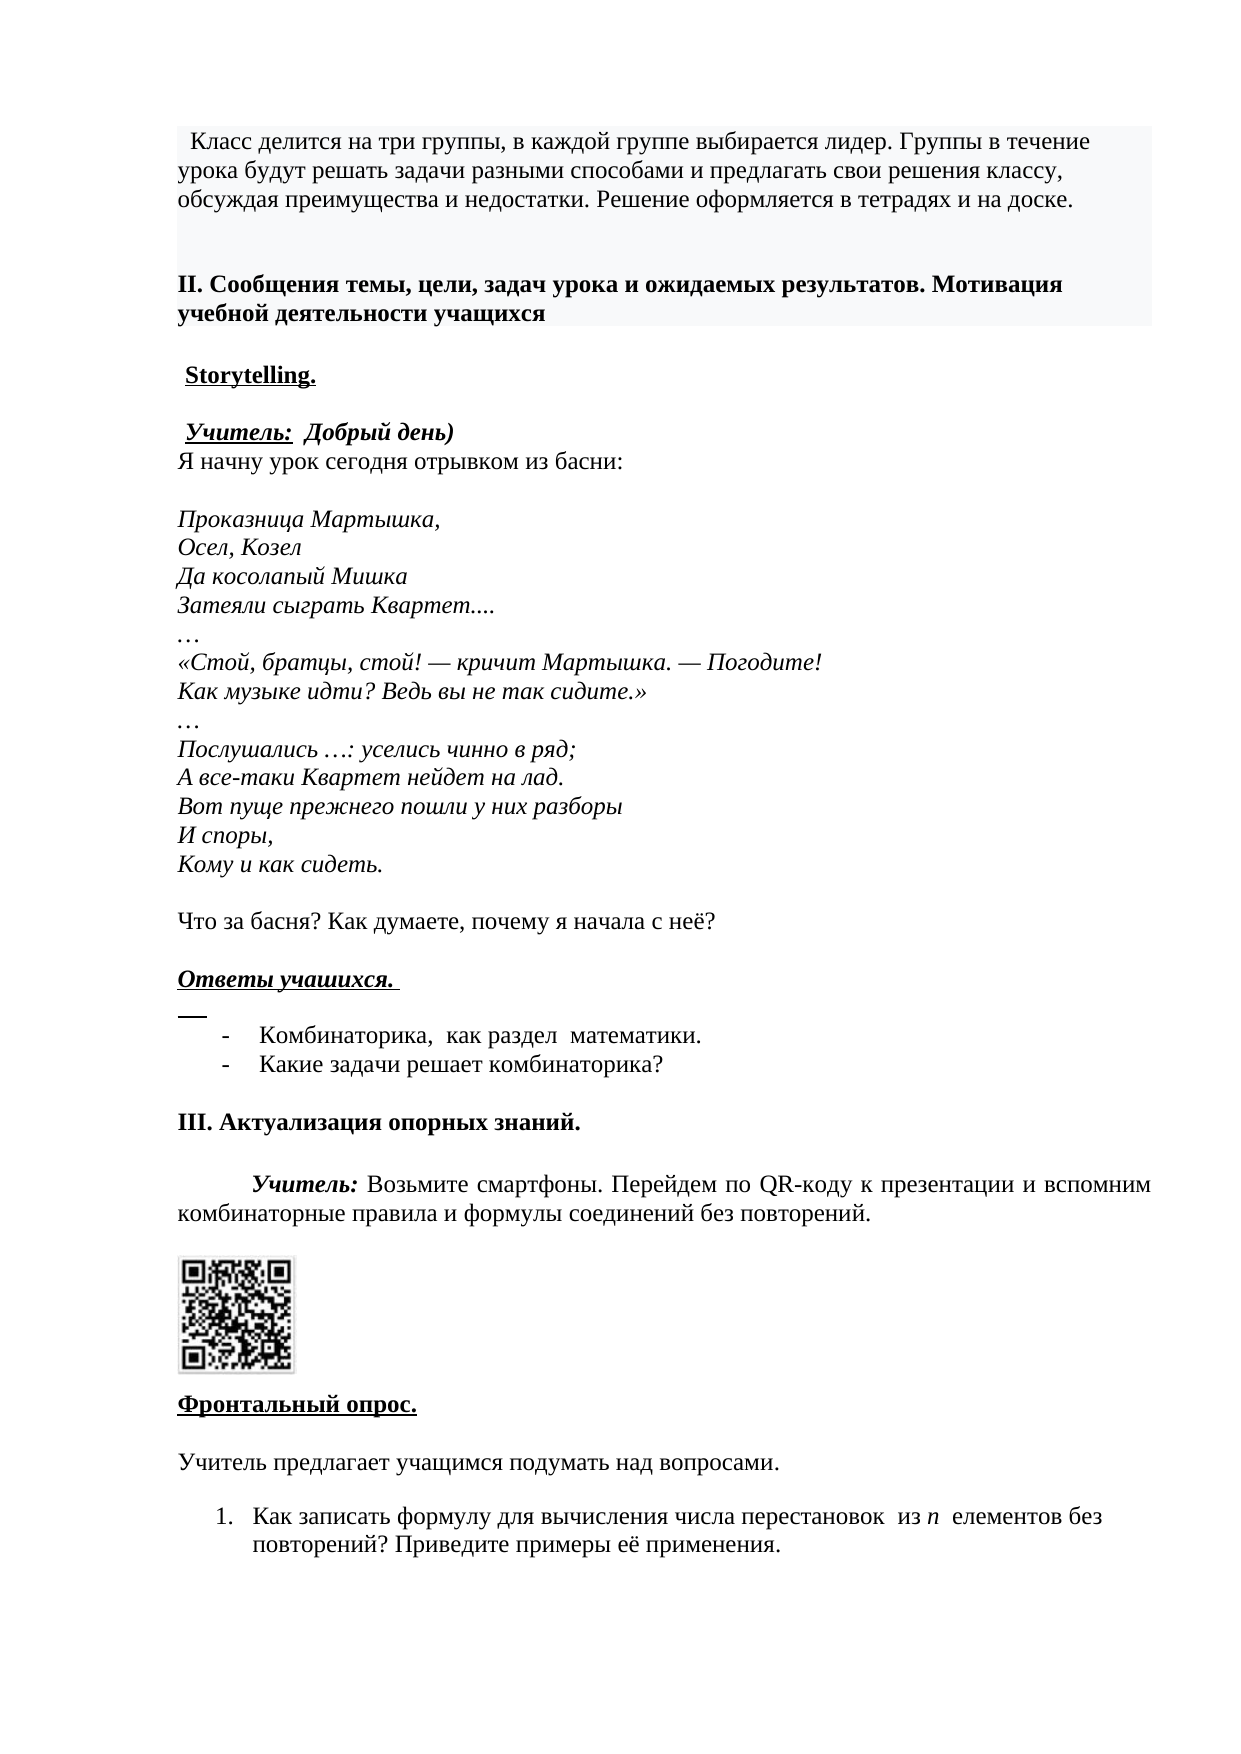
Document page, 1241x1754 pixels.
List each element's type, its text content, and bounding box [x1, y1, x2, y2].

list Какие задачи решает комбинаторика? [221, 1049, 1152, 1078]
text Что за басня? Как думаете, почему я начала с неё? [177, 906, 1152, 935]
text Учитель: Возьмите смартфоны. Перейдем по QR-коду к презентации и вспомним комбинаторные правила и формулы соединений без повторений. [177, 1169, 1152, 1227]
text Учитель: Добрый день) [185, 417, 1162, 446]
text Класс делится на три группы, в каждой группе выбирается лидер. Группы в течение урока будут решать задачи разными способами и предлагать свои решения классу, обсуждая преимущества и недостатки. Решение оформляется в тетрадях и на доске. [177, 126, 1152, 213]
text Проказница Мартышка, Осел, Козел Да косолапый Мишка Затеяли сыграть Квартет.... [177, 504, 1152, 619]
picture [177, 1255, 297, 1375]
text Storytelling. [185, 360, 1162, 389]
text ІІІ. Актуализация опорных знаний. [177, 1107, 1152, 1136]
text … [177, 619, 1152, 647]
list Как записать формулу для вычисления числа перестановок из п елементов без повторений? Приведите примеры её применения. [215, 1501, 1152, 1558]
list Комбинаторика, как раздел математики. [221, 1021, 1152, 1049]
text Послушались …: уселись чинно в ряд; А все-таки Квартет нейдет на лад. Вот пуще прежнего пошли у них разборы И споры, Кому и как сидеть. [177, 734, 1152, 877]
text Ответы учашихся. [177, 964, 1152, 992]
text Я начну урок сегодня отрывком из басни: [177, 446, 1152, 475]
text … [177, 705, 1152, 734]
text Фронтальный опрос. [177, 1389, 1152, 1418]
text «Стой, братцы, стой! — кричит Мартышка. — Погодите! Как музыке идти? Ведь вы не так сидите.» [177, 647, 1152, 705]
text ІІ. Сообщения темы, цели, задач урока и ожидаемых результатов. Мотивация учебной деятельности учащихся [177, 269, 1152, 326]
text Учитель предлагает учащимся подумать над вопросами. [177, 1447, 1152, 1476]
